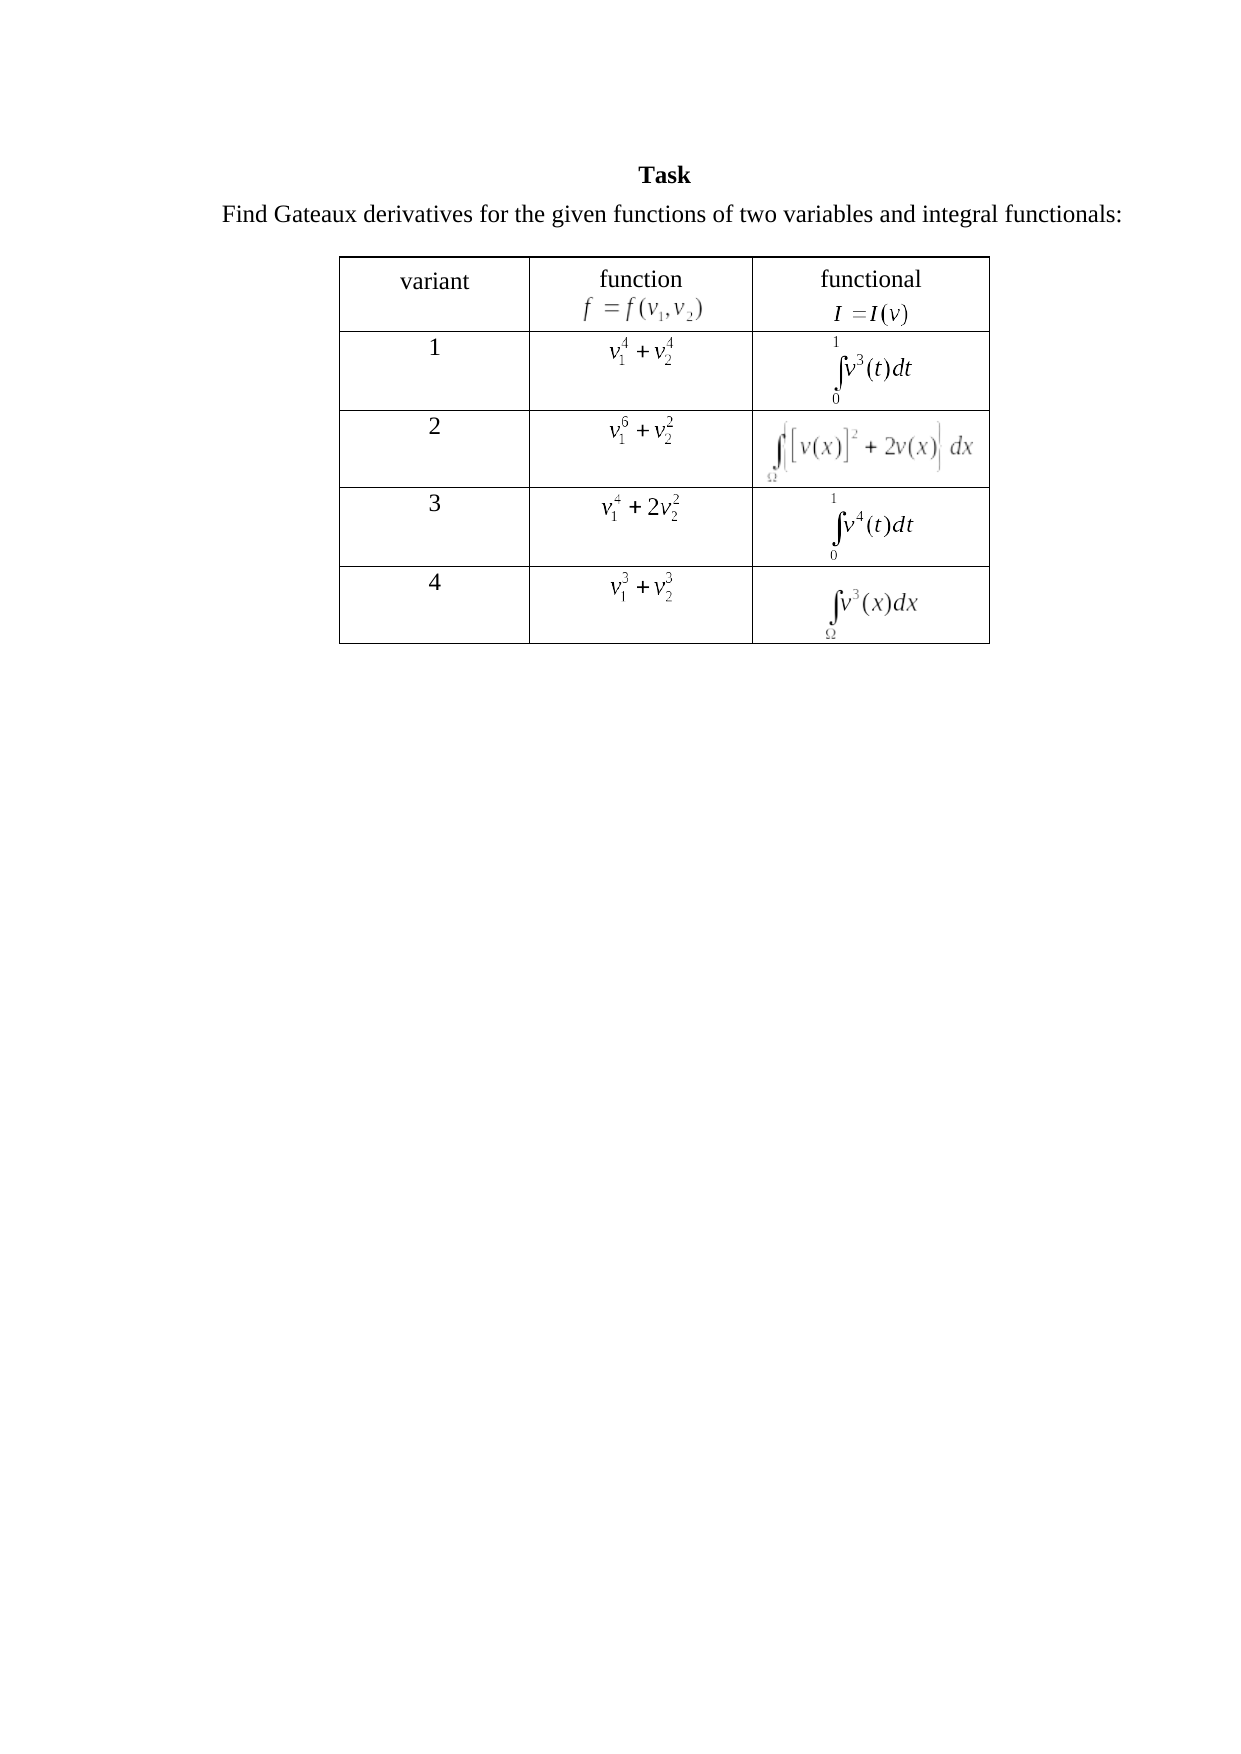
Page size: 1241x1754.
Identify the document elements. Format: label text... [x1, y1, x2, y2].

table_cell [530, 488, 752, 566]
text Find Gateaux derivatives for the given functions of two variables and integral functionals: [177, 199, 1152, 228]
table_cell [753, 411, 989, 487]
table_header variant [340, 258, 529, 331]
table_cell [753, 567, 989, 643]
table_cell 3 [340, 488, 529, 566]
table_cell [530, 411, 752, 487]
table_header functional [753, 258, 989, 331]
table_cell [530, 567, 752, 643]
table_cell [753, 488, 989, 566]
table_cell 1 [340, 332, 529, 410]
subtitle Task [177, 160, 1152, 188]
table_cell [530, 332, 752, 410]
table_header function [530, 258, 752, 331]
table_cell 4 [340, 567, 529, 643]
table_cell 2 [340, 411, 529, 487]
table_cell [753, 332, 989, 410]
